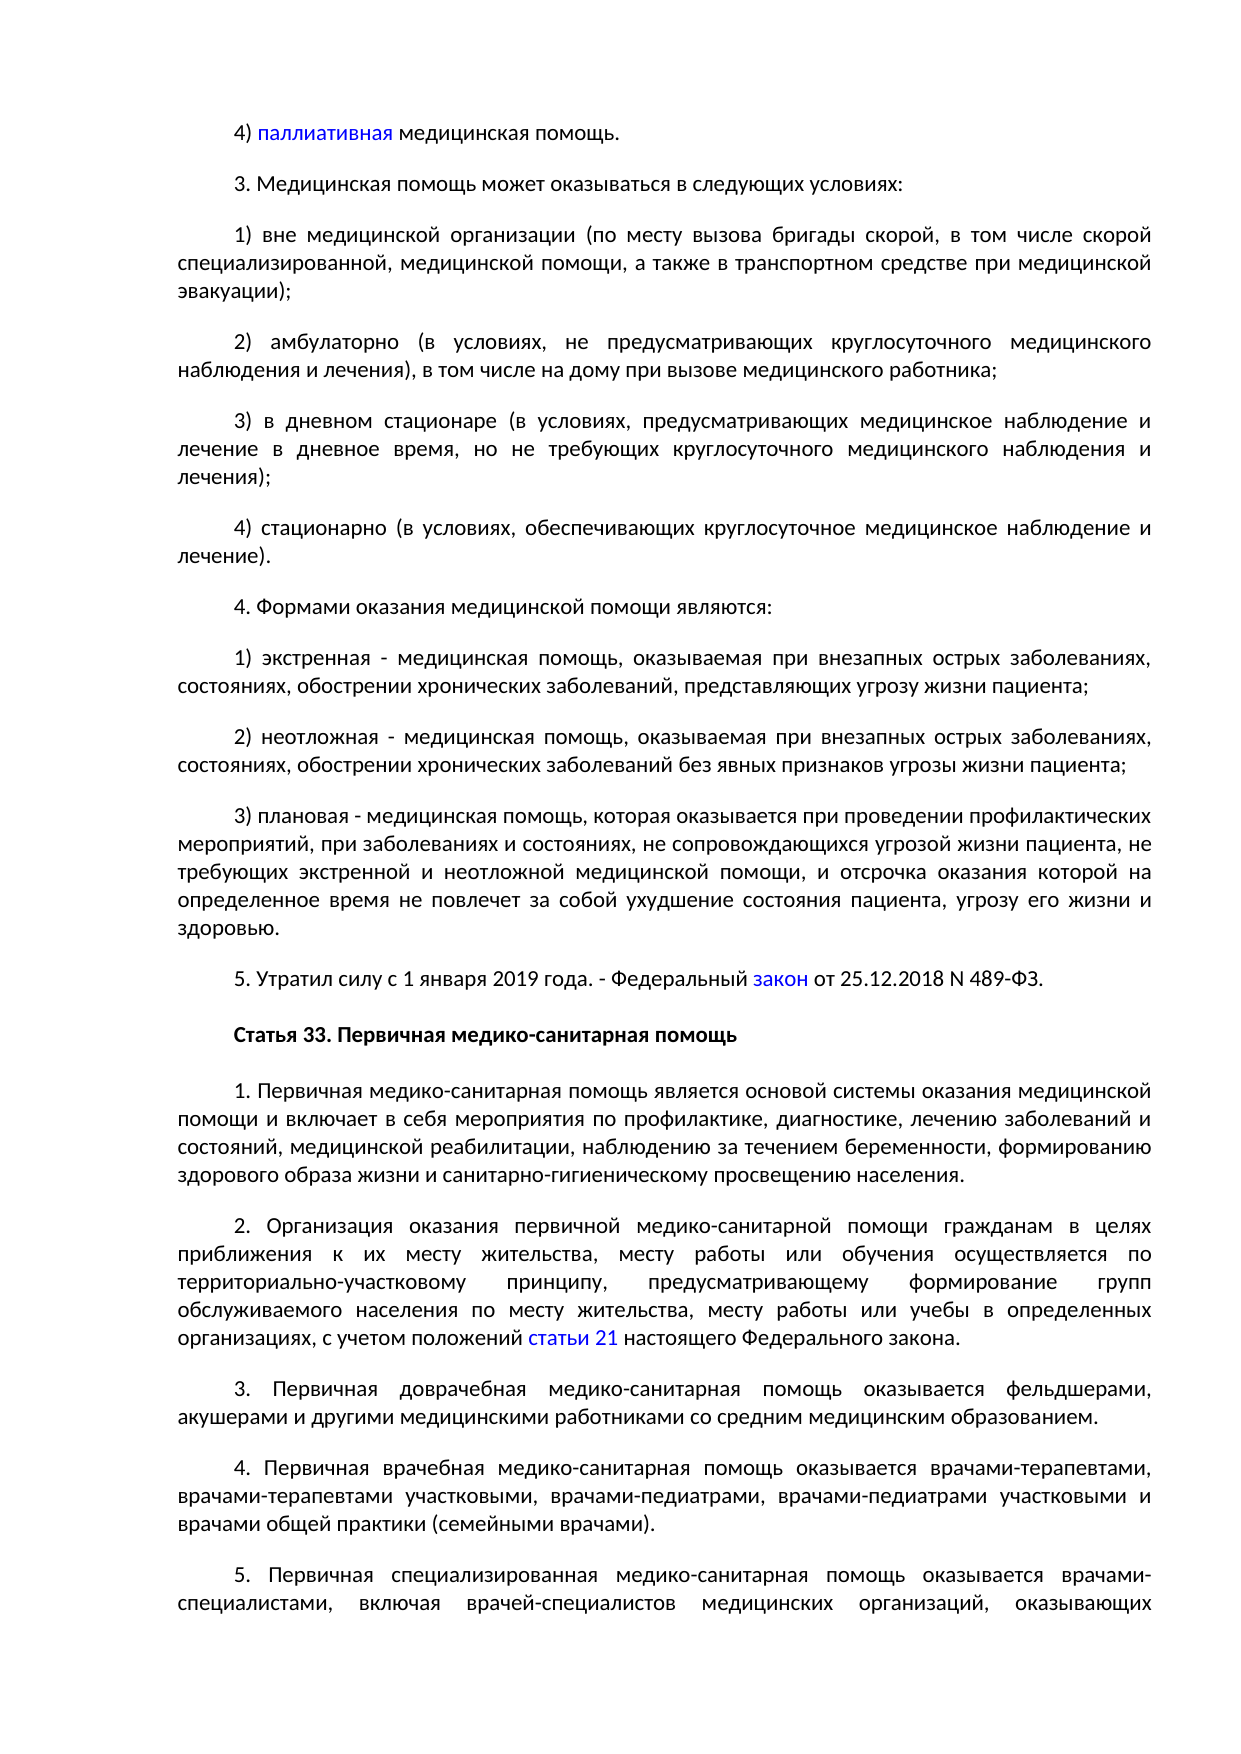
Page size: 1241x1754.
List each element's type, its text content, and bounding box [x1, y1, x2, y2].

text 4) стационарно (в условиях, обеспечивающих круглосуточное медицинское наблюдение и лечение). [177, 513, 1152, 569]
text 4. Первичная врачебная медико-санитарная помощь оказывается врачами-терапевтами, врачами-терапевтами участковыми, врачами-педиатрами, врачами-педиатрами участковыми и врачами общей практики (семейными врачами). [177, 1453, 1152, 1537]
text 3) плановая - медицинская помощь, которая оказывается при проведении профилактических мероприятий, при заболеваниях и состояниях, не сопровождающихся угрозой жизни пациента, не требующих экстренной и неотложной медицинской помощи, и отсрочка оказания которой на определенное время не повлечет за собой ухудшение состояния пациента, угрозу его жизни и здоровью. [177, 801, 1152, 941]
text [177, 1560, 1152, 1616]
title Статья 33. Первичная медико-санитарная помощь [177, 1020, 1152, 1048]
text 4) паллиативная медицинская помощь. [177, 118, 1152, 146]
text 2) неотложная - медицинская помощь, оказываемая при внезапных острых заболеваниях, состояниях, обострении хронических заболеваний без явных признаков угрозы жизни пациента; [177, 722, 1152, 778]
text 1) экстренная - медицинская помощь, оказываемая при внезапных острых заболеваниях, состояниях, обострении хронических заболеваний, представляющих угрозу жизни пациента; [177, 643, 1152, 699]
text 3. Первичная доврачебная медико-санитарная помощь оказывается фельдшерами, акушерами и другими медицинскими работниками со средним медицинским образованием. [177, 1374, 1152, 1430]
text 5. Утратил силу с 1 января 2019 года. - Федеральный закон от 25.12.2018 N 489-ФЗ. [177, 964, 1152, 992]
text 2. Организация оказания первичной медико-санитарной помощи гражданам в целях приближения к их месту жительства, месту работы или обучения осуществляется по территориально-участковому принципу, предусматривающему формирование групп обслуживаемого населения по месту жительства, месту работы или учебы в определенных организациях, с учетом положений статьи 21 настоящего Федерального закона. [177, 1211, 1152, 1351]
text 1) вне медицинской организации (по месту вызова бригады скорой, в том числе скорой специализированной, медицинской помощи, а также в транспортном средстве при медицинской эвакуации); [177, 220, 1152, 304]
text 4. Формами оказания медицинской помощи являются: [177, 592, 1152, 620]
text 2) амбулаторно (в условиях, не предусматривающих круглосуточного медицинского наблюдения и лечения), в том числе на дому при вызове медицинского работника; [177, 327, 1152, 383]
text 3. Медицинская помощь может оказываться в следующих условиях: [177, 169, 1152, 197]
text 1. Первичная медико-санитарная помощь является основой системы оказания медицинской помощи и включает в себя мероприятия по профилактике, диагностике, лечению заболеваний и состояний, медицинской реабилитации, наблюдению за течением беременности, формированию здорового образа жизни и санитарно-гигиеническому просвещению населения. [177, 1076, 1152, 1188]
text 3) в дневном стационаре (в условиях, предусматривающих медицинское наблюдение и лечение в дневное время, но не требующих круглосуточного медицинского наблюдения и лечения); [177, 406, 1152, 490]
